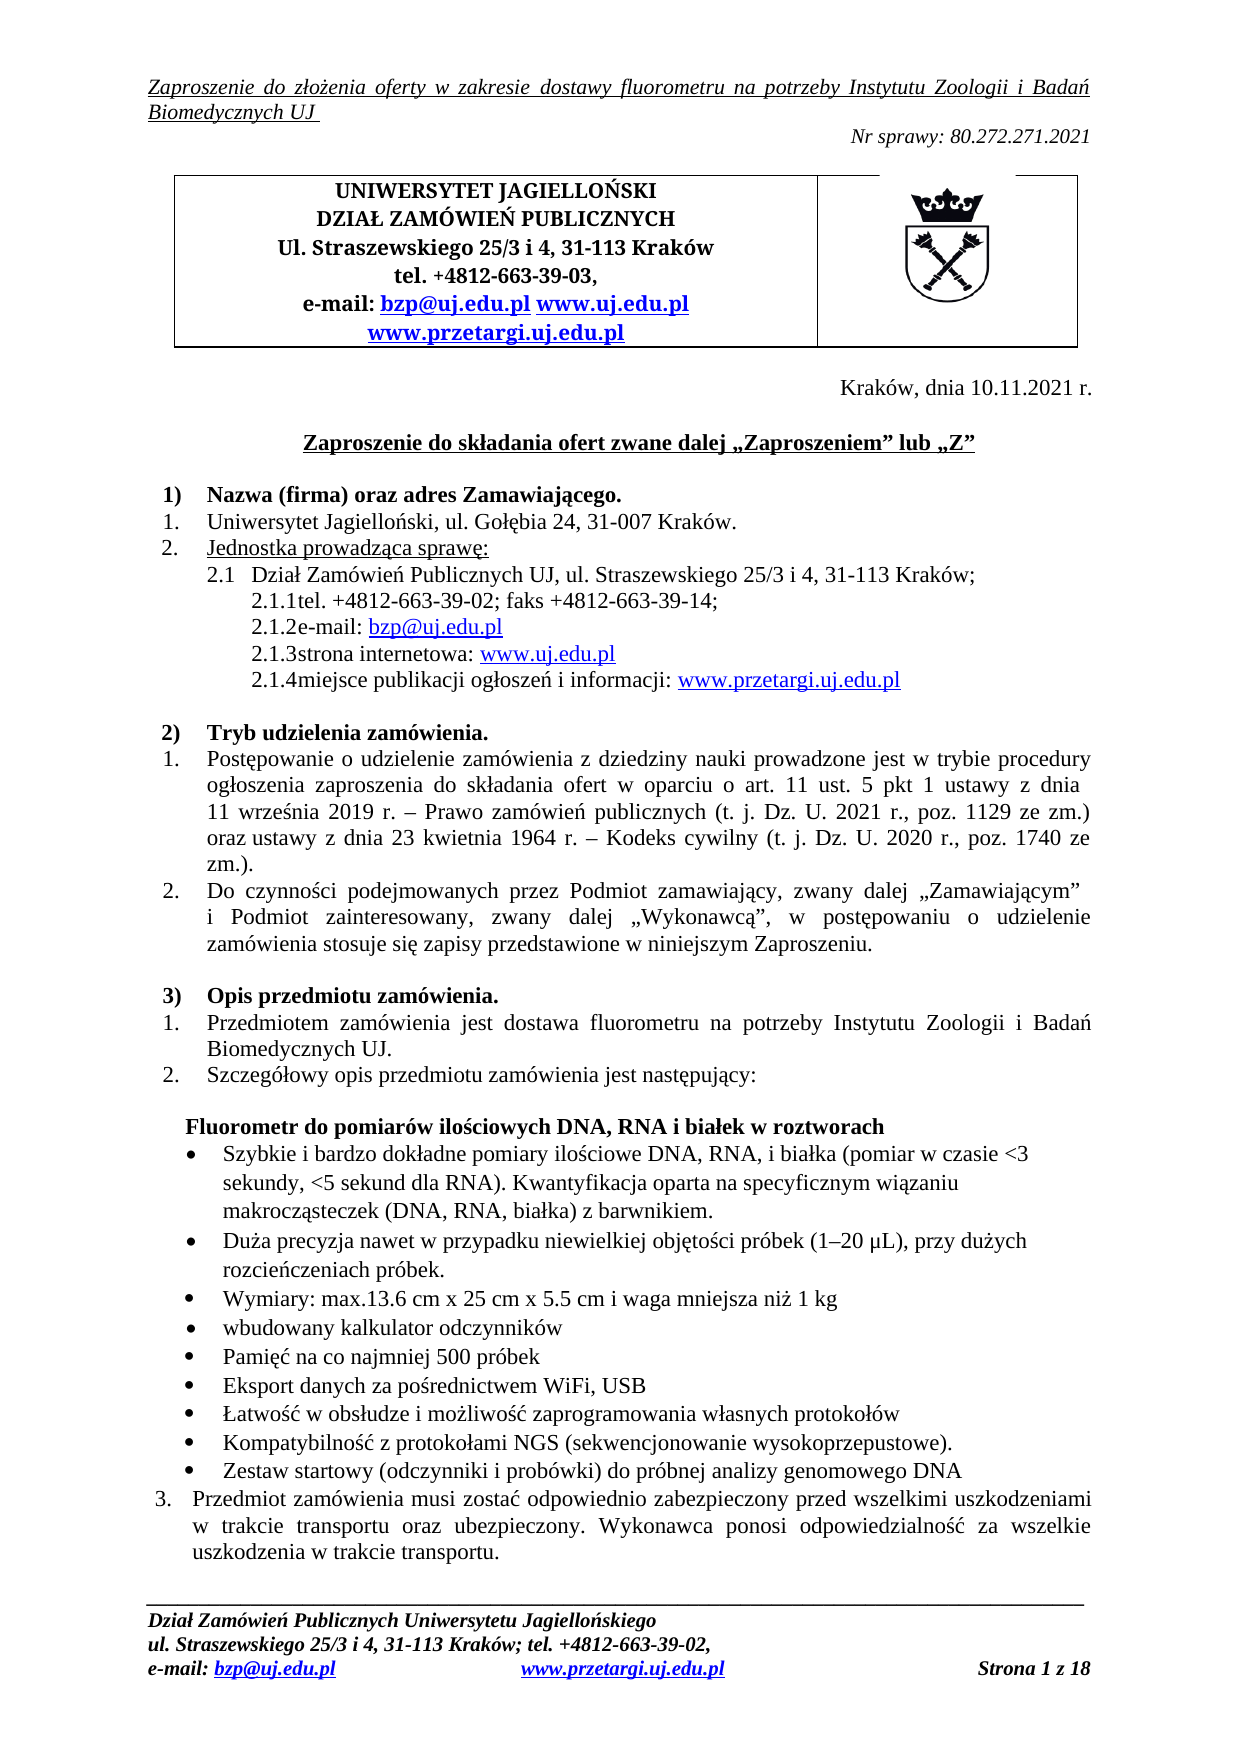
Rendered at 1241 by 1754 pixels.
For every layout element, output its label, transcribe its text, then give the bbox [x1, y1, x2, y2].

list Do czynności podejmowanych przez Podmiot zamawiający, zwany dalej „Zamawiającym” i Podmiot zainteresowany, zwany dalej „Wykonawcą”, w postępowaniu o udzielenie zamówienia stosuje się zapisy przedstawione w niniejszym Zaproszeniu. [162, 877, 1093, 956]
table_header UNIWERSYTET JAGIELLOŃSKI DZIAŁ ZAMÓWIEŃ PUBLICZNYCH Ul. Straszewskiego 25/3 i 4, 31-113 Kraków tel. +4812-663-39-03, e-mail: bzp@uj.edu.pl www.uj.edu.pl www.przetargi.uj.edu.pl [175, 176, 817, 346]
list wbudowany kalkulator odczynników [185, 1313, 1093, 1341]
list Wymiary: max.13.6 cm x 25 cm x 5.5 cm i waga mniejsza niż 1 kg [185, 1284, 1093, 1311]
text Zaproszenie do składania ofert zwane dalej „Zaproszeniem” lub „Z” [185, 429, 1093, 455]
list Kompatybilność z protokołami NGS (sekwencjonowanie wysokoprzepustowe). [185, 1428, 1093, 1455]
list Nazwa (firma) oraz adres Zamawiającego. [162, 482, 1093, 508]
list Jednostka prowadząca sprawę: [161, 534, 1093, 561]
list Tryb udzielenia zamówienia. [161, 719, 1093, 745]
list Uniwersytet Jagielloński, ul. Gołębia 24, 31-007 Kraków. [162, 508, 1093, 534]
subtitle Przedmiotem zamówienia jest dostawa fluorometru na potrzeby Instytutu Zoologii i Badań Biomedycznych UJ. [162, 1009, 1093, 1061]
list Eksport danych za pośrednictwem WiFi, USB [185, 1372, 1093, 1398]
list Opis przedmiotu zamówienia. [162, 982, 1093, 1009]
list Postępowanie o udzielenie zamówienia z dziedziny nauki prowadzone jest w trybie procedury ogłoszenia zaproszenia do składania ofert w oparciu o art. 11 ust. 5 pkt 1 ustawy z dnia 11 września 2019 r. – Prawo zamówień publicznych (t. j. Dz. U. 2021 r., poz. 1129 ze zm.) oraz ustawy z dnia 23 kwietnia 1964 r. – Kodeks cywilny (t. j. Dz. U. 2020 r., poz. 1740 ze zm.). [162, 745, 1093, 877]
list Łatwość w obsłudze i możliwość zaprogramowania własnych protokołów [185, 1400, 1093, 1426]
list Pamięć na co najmniej 500 próbek [185, 1343, 1093, 1369]
list e-mail: bzp@uj.edu.pl [251, 613, 1093, 640]
text Fluorometr do pomiarów ilościowych DNA, RNA i białek w roztworach [185, 1113, 1093, 1139]
list Zestaw startowy (odczynniki i probówki) do próbnej analizy genomowego DNA [185, 1457, 1093, 1483]
table_header [818, 176, 1077, 346]
subtitle Szczegółowy opis przedmiotu zamówienia jest następujący: [162, 1061, 1093, 1088]
text Kraków, dnia 10.11.2021 r. [185, 374, 1093, 400]
picture [879, 175, 1016, 323]
list miejsce publikacji ogłoszeń i informacji: www.przetargi.uj.edu.pl [251, 666, 1093, 692]
list Szybkie i bardzo dokładne pomiary ilościowe DNA, RNA, i białka (pomiar w czasie <3 sekundy, <5 sekund dla RNA). Kwantyfikacja oparta na specyficznym wiązaniu makrocząsteczek (DNA, RNA, białka) z barwnikiem. [185, 1139, 1093, 1224]
list tel. +4812-663-39-02; faks +4812-663-39-14; [251, 587, 1093, 613]
list Dział Zamówień Publicznych UJ, ul. Straszewskiego 25/3 i 4, 31-113 Kraków; [207, 561, 1093, 587]
list strona internetowa: www.uj.edu.pl [251, 640, 1093, 666]
list Przedmiot zamówienia musi zostać odpowiednio zabezpieczony przed wszelkimi uszkodzeniami w trakcie transportu oraz ubezpieczony. Wykonawca ponosi odpowiedzialność za wszelkie uszkodzenia w trakcie transportu. [154, 1485, 1093, 1564]
list Duża precyzja nawet w przypadku niewielkiej objętości próbek (1–20 μL), przy dużych rozcieńczeniach próbek. [185, 1226, 1093, 1282]
